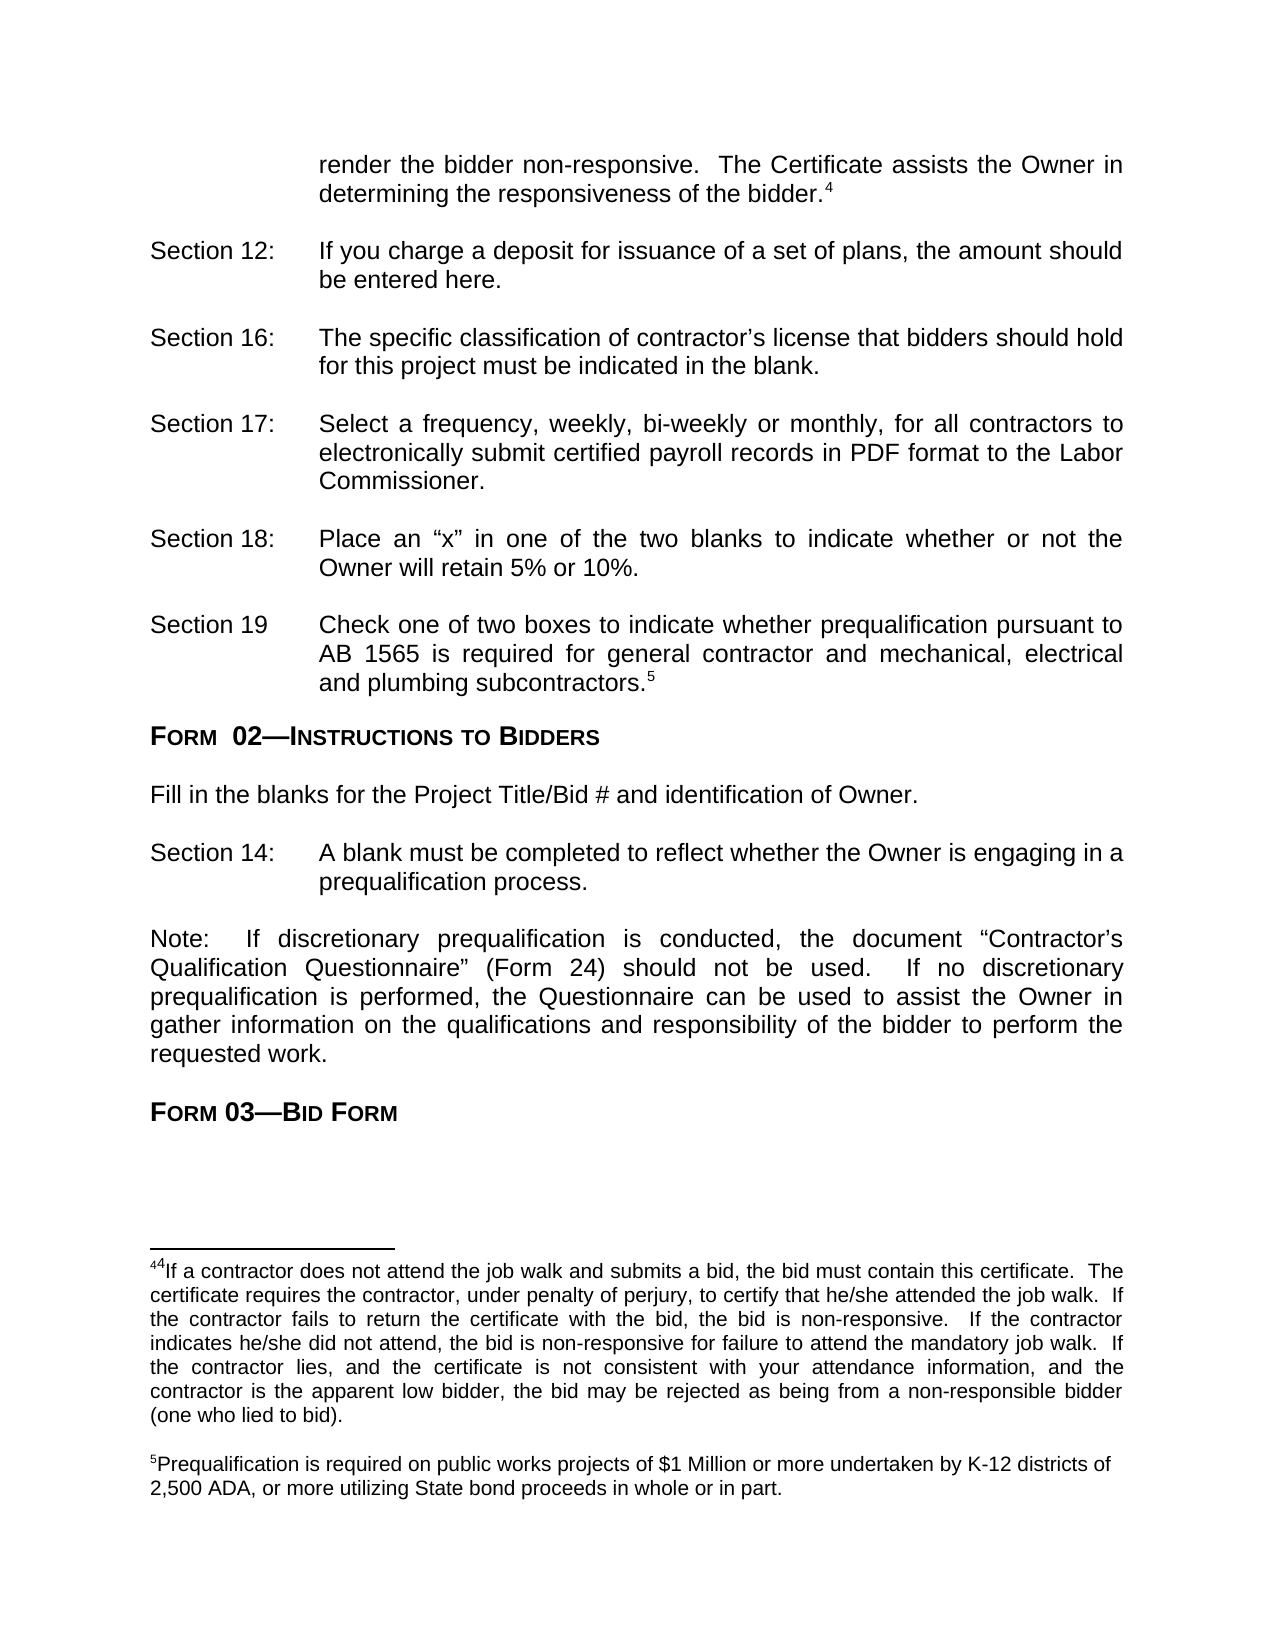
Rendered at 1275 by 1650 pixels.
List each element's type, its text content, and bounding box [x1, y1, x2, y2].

text Note: If discretionary prequalification is conducted, the document “Contractor’s Qualification Questionnaire” (Form 24) should not be used. If no discretionary prequalification is performed, the Questionnaire can be used to assist the Owner in gather information on the qualifications and responsibility of the bidder to perform the requested work. [150, 924, 1125, 1068]
text Form 03—Bid Form [150, 1096, 1125, 1128]
text Form 02—Instructions to Bidders [150, 720, 1125, 751]
text Section 12: If you charge a deposit for issuance of a set of plans, the amount should be entered here. [150, 236, 1125, 294]
text Fill in the blanks for the Project Title/Bid # and identification of Owner. [150, 780, 1125, 809]
text Section 18: Place an “x” in one of the two blanks to indicate whether or not the Owner will retain 5% or 10%. [150, 524, 1125, 581]
text Section 17: Select a frequency, weekly, bi-weekly or monthly, for all contractors to electronically submit certified payroll records in PDF format to the Labor Commissioner. [150, 409, 1125, 495]
text Section 19 Check one of two boxes to indicate whether prequalification pursuant to AB 1565 is required for general contractor and mechanical, electrical and plumbing subcontractors. [150, 610, 1125, 696]
text Section 16: The specific classification of contractor’s license that bidders should hold for this project must be indicated in the blank. [150, 322, 1125, 380]
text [150, 150, 1125, 207]
text Section 14: A blank must be completed to reflect whether the Owner is engaging in a prequalification process. [150, 838, 1125, 895]
